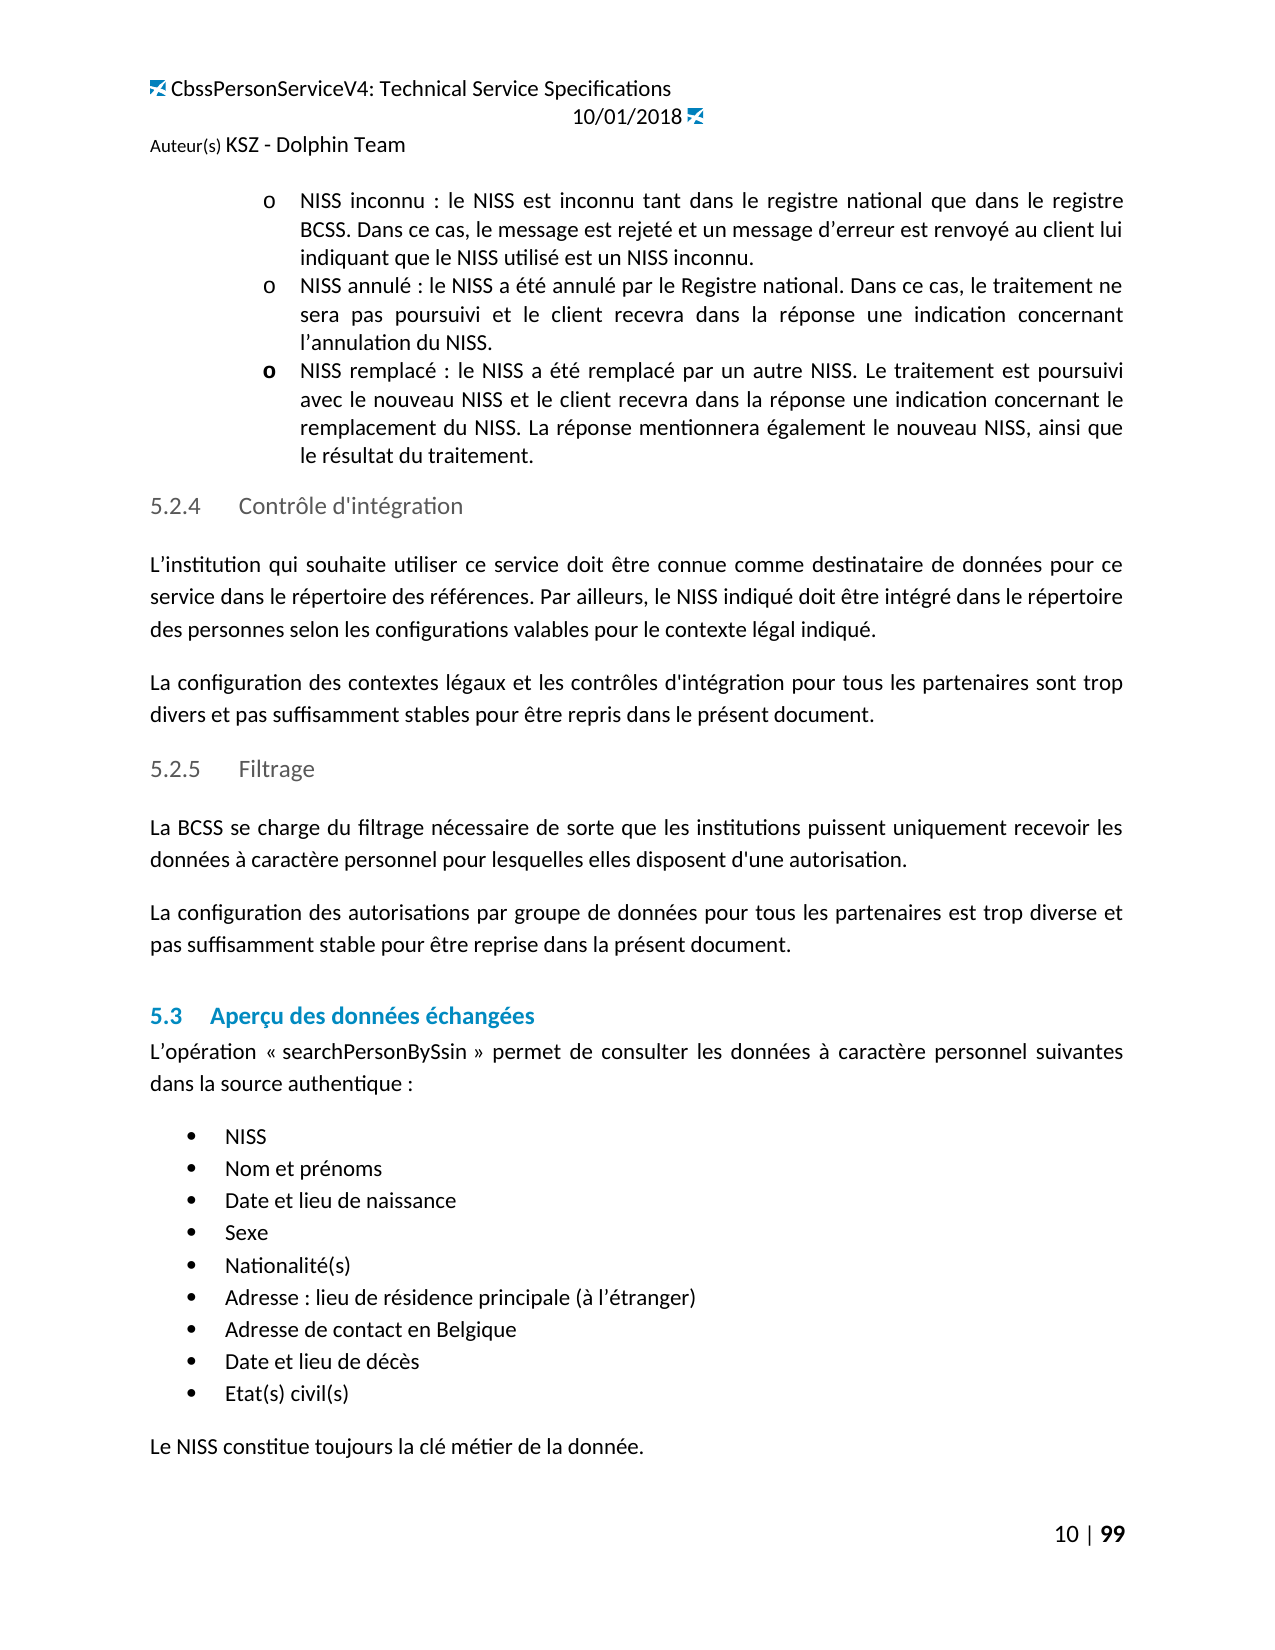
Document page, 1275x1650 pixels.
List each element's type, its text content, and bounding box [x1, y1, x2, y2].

text Le NISS constitue toujours la clé métier de la donnée. [150, 1432, 1125, 1461]
list NISS inconnu : le NISS est inconnu tant dans le registre national que dans le registre BCSS. Dans ce cas, le message est rejeté et un message d’erreur est renvoyé au client lui indiquant que le NISS utilisé est un NISS inconnu. [262, 186, 1125, 271]
list Date et lieu de naissance [187, 1186, 1125, 1214]
subtitle Filtrage [150, 753, 1125, 783]
picture [150, 85, 166, 96]
picture [687, 111, 704, 124]
text La configuration des contextes légaux et les contrôles d'intégration pour tous les partenaires sont trop divers et pas suffisamment stables pour être repris dans le présent document. [150, 668, 1125, 728]
text L’institution qui souhaite utiliser ce service doit être connue comme destinataire de données pour ce service dans le répertoire des références. Par ailleurs, le NISS indiqué doit être intégré dans le répertoire des personnes selon les configurations valables pour le contexte légal indiqué. [150, 550, 1125, 643]
list Etat(s) civil(s) [187, 1379, 1125, 1407]
list Sexe [187, 1218, 1125, 1247]
text La configuration des autorisations par groupe de données pour tous les partenaires est trop diverse et pas suffisamment stable pour être reprise dans la présent document. [150, 898, 1125, 958]
list Adresse de contact en Belgique [187, 1315, 1125, 1343]
list NISS remplacé : le NISS a été remplacé par un autre NISS. Le traitement est poursuivi avec le nouveau NISS et le client recevra dans la réponse une indication concernant le remplacement du NISS. La réponse mentionnera également le nouveau NISS, ainsi que le résultat du traitement. [262, 356, 1125, 469]
text La BCSS se charge du filtrage nécessaire de sorte que les institutions puissent uniquement recevoir les données à caractère personnel pour lesquelles elles disposent d'une autorisation. [150, 813, 1125, 873]
text L’opération « searchPersonBySsin » permet de consulter les données à caractère personnel suivantes dans la source authentique : [150, 1037, 1125, 1097]
list NISS annulé : le NISS a été annulé par le Registre national. Dans ce cas, le traitement ne sera pas poursuivi et le client recevra dans la réponse une indication concernant l’annulation du NISS. [262, 271, 1125, 356]
list Nationalité(s) [187, 1251, 1125, 1279]
subtitle Contrôle d'intégration [150, 490, 1125, 521]
subtitle Aperçu des données échangées [150, 1000, 1125, 1031]
list Date et lieu de décès [187, 1347, 1125, 1375]
list NISS [187, 1122, 1125, 1150]
list Nom et prénoms [187, 1154, 1125, 1182]
list Adresse : lieu de résidence principale (à l’étranger) [187, 1283, 1125, 1311]
